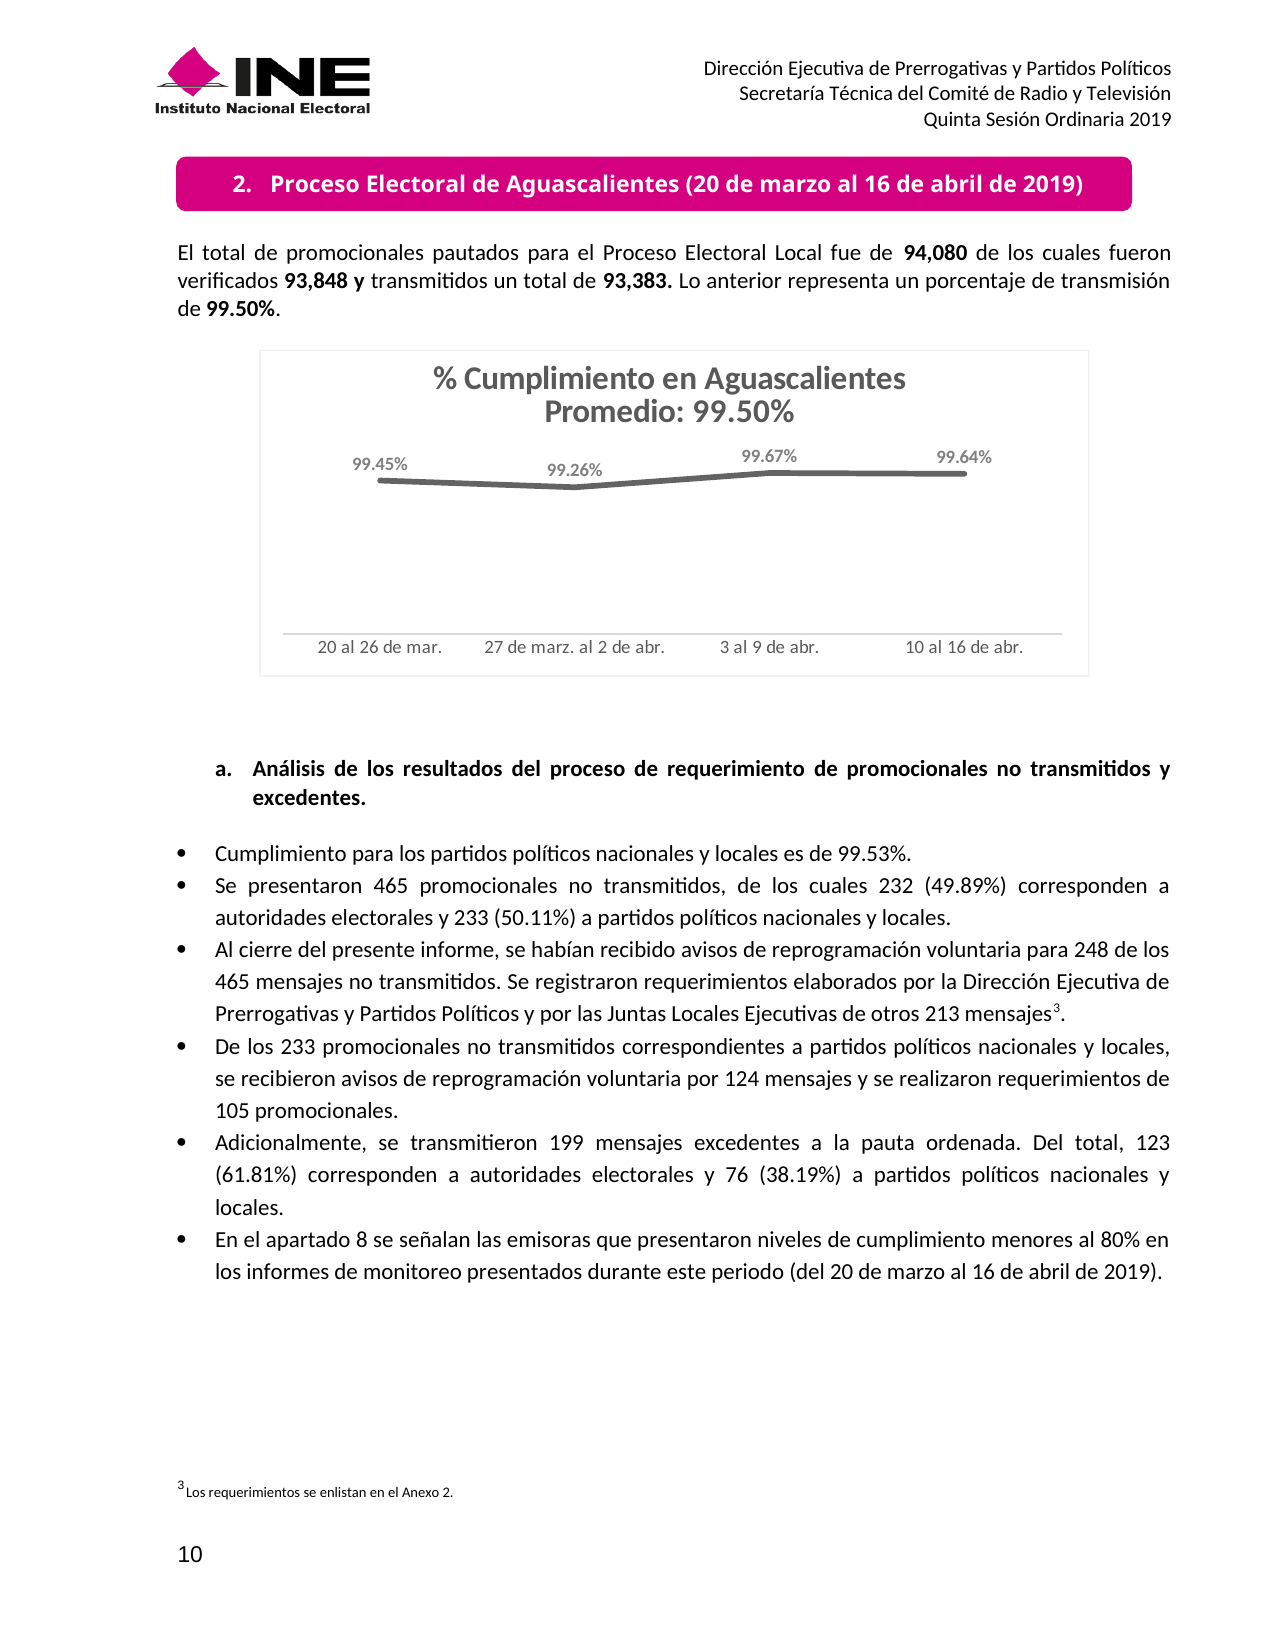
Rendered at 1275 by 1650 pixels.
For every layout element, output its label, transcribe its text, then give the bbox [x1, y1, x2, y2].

list Al cierre del presente informe, se habían recibido avisos de reprogramación voluntaria para 248 de los 465 mensajes no transmitidos. Se registraron requerimientos elaborados por la Dirección Ejecutiva de Prerrogativas y Partidos Políticos y por las Juntas Locales Ejecutivas de otros 213 mensajes. [177, 935, 1172, 1028]
list En el apartado 8 se señalan las emisoras que presentaron niveles de cumplimiento menores al 80% en los informes de monitoreo presentados durante este periodo (del 20 de marzo al 16 de abril de 2019). [177, 1225, 1172, 1285]
list Cumplimiento para los partidos políticos nacionales y locales es de 99.53%. [177, 839, 1172, 867]
list Adicionalmente, se transmitieron 199 mensajes excedentes a la pauta ordenada. Del total, 123 (61.81%) corresponden a autoridades electorales y 76 (38.19%) a partidos políticos nacionales y locales. [177, 1128, 1172, 1221]
list Se presentaron 465 promocionales no transmitidos, de los cuales 232 (49.89%) corresponden a autoridades electorales y 233 (50.11%) a partidos políticos nacionales y locales. [177, 871, 1172, 931]
list Análisis de los resultados del proceso de requerimiento de promocionales no transmitidos y excedentes. [215, 754, 1172, 811]
picture [153, 44, 370, 117]
text El total de promocionales pautados para el Proceso Electoral Local fue de 94,080 de los cuales fueron verificados 93,848 y transmitidos un total de 93,383. Lo anterior representa un porcentaje de transmisión de 99.50%. [177, 238, 1172, 322]
list De los 233 promocionales no transmitidos correspondientes a partidos políticos nacionales y locales, se recibieron avisos de reprogramación voluntaria por 124 mensajes y se realizaron requerimientos de 105 promocionales. [177, 1032, 1172, 1124]
